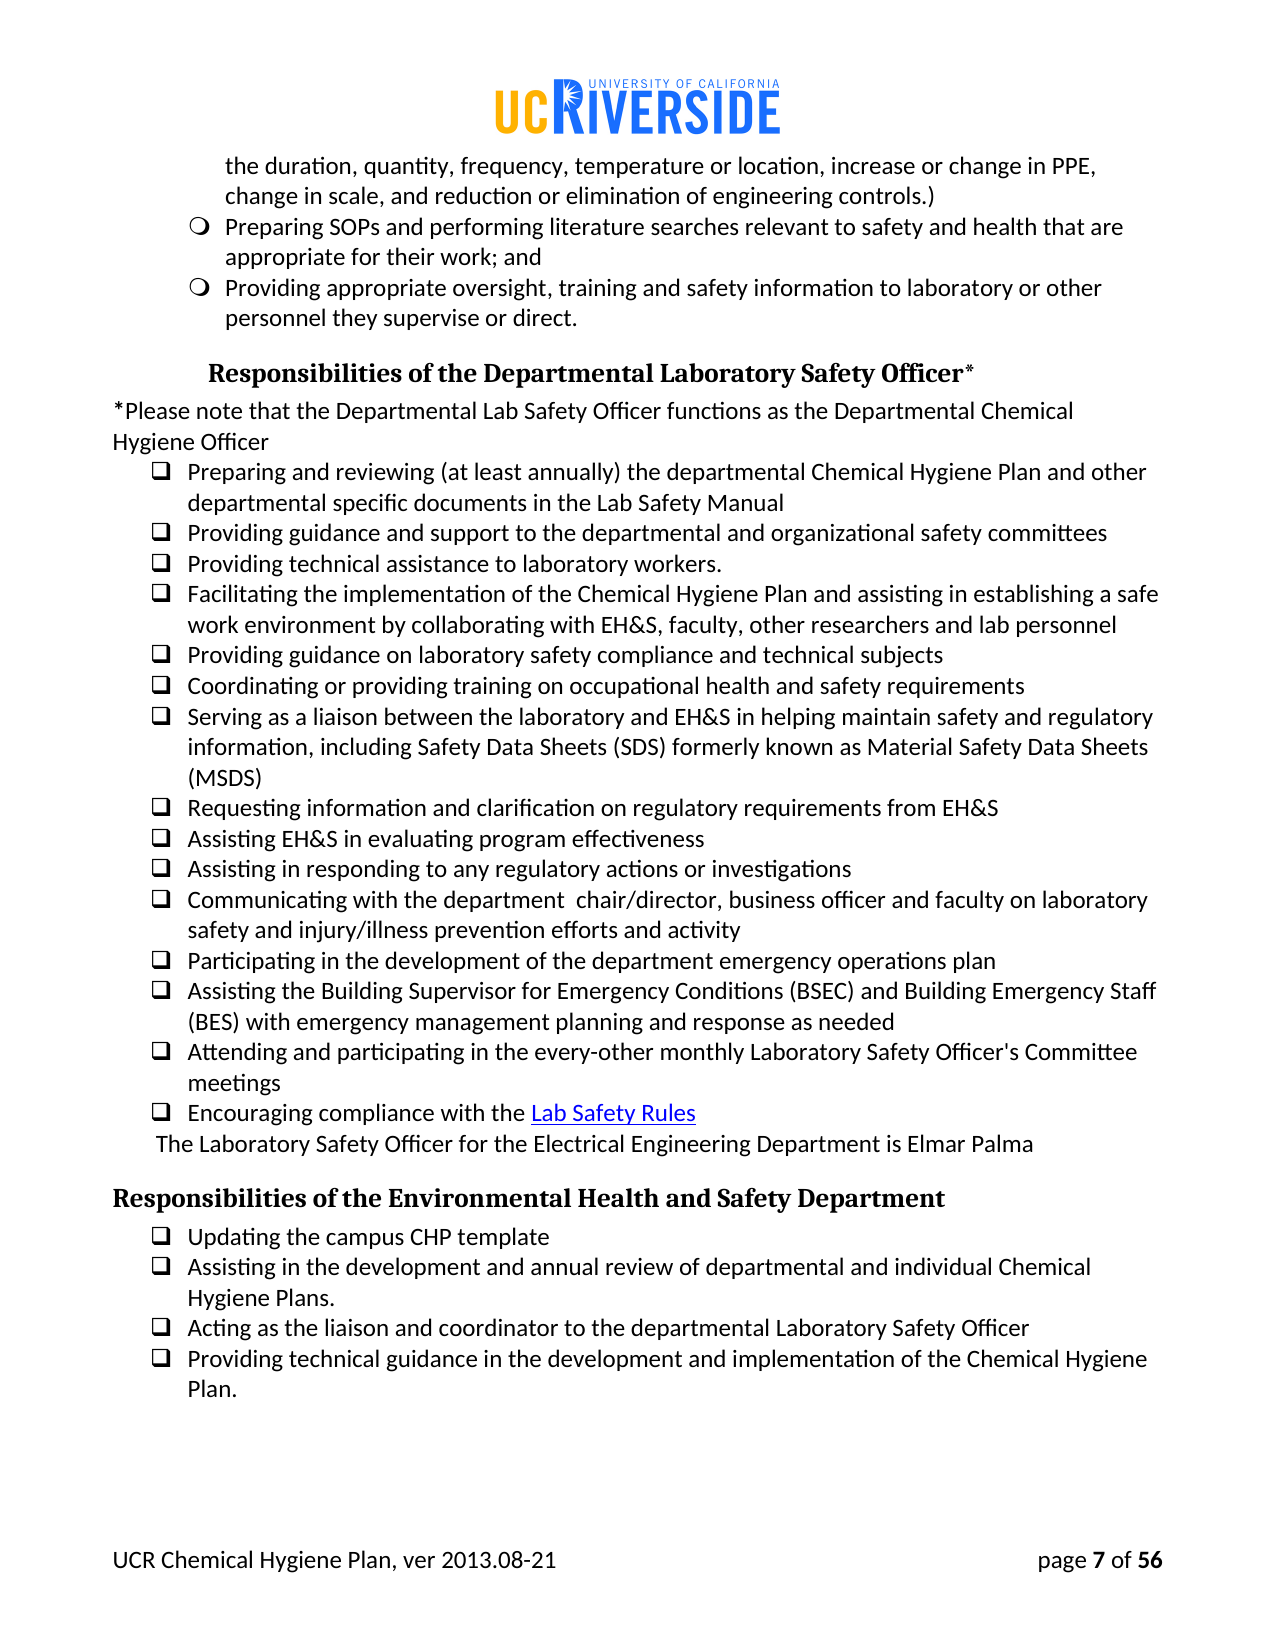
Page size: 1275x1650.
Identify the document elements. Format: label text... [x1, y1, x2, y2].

list Serving as a liaison between the laboratory and EH&S in helping maintain safety and regulatory information, including Safety Data Sheets (SDS) formerly known as Material Safety Data Sheets (MSDS) [150, 701, 1162, 792]
subtitle Responsibilities of the Departmental Laboratory Safety Officer* [112, 358, 1162, 389]
list Updating the campus CHP template [150, 1221, 1162, 1251]
list Preparing and reviewing (at least annually) the departmental Chemical Hygiene Plan and other departmental specific documents in the Lab Safety Manual [150, 457, 1162, 518]
picture [487, 75, 788, 139]
text *Please note that the Departmental Lab Safety Officer functions as the Departmental Chemical Hygiene Officer [112, 396, 1162, 457]
list Coordinating or providing training on occupational health and safety requirements [150, 670, 1162, 701]
list Providing guidance and support to the departmental and organizational safety committees [150, 518, 1162, 548]
list Assisting in the development and annual review of departmental and individual Chemical Hygiene Plans. [150, 1251, 1162, 1312]
list Providing guidance on laboratory safety compliance and technical subjects [150, 640, 1162, 670]
list Assisting EH&S in evaluating program effectiveness [150, 823, 1162, 853]
text The Laboratory Safety Officer for the Electrical Engineering Department is Elmar Palma [150, 1128, 1162, 1158]
list Communicating with the department chair/director, business officer and faculty on laboratory safety and injury/illness prevention efforts and activity [150, 884, 1162, 945]
list Participating in the development of the department emergency operations plan [150, 945, 1162, 975]
list Providing technical guidance in the development and implementation of the Chemical Hygiene Plan. [150, 1343, 1162, 1404]
list Providing appropriate oversight, training and safety information to laboratory or other personnel they supervise or direct. [187, 272, 1162, 333]
list Providing technical assistance to laboratory workers. [150, 548, 1162, 579]
list Attending and participating in the every-other monthly Laboratory Safety Officer's Committee meetings [150, 1036, 1162, 1097]
subtitle Responsibilities of the Environmental Health and Safety Department [112, 1183, 1162, 1215]
list Preparing SOPs and performing literature searches relevant to safety and health that are appropriate for their work; and [187, 211, 1162, 272]
list Assisting the Building Supervisor for Emergency Conditions (BSEC) and Building Emergency Staff (BES) with emergency management planning and response as needed [150, 975, 1162, 1036]
list Facilitating the implementation of the Chemical Hygiene Plan and assisting in establishing a safe work environment by collaborating with EH&S, faculty, other researchers and lab personnel [150, 579, 1162, 640]
list Assisting in responding to any regulatory actions or investigations [150, 853, 1162, 884]
list Acting as the liaison and coordinator to the departmental Laboratory Safety Officer [150, 1312, 1162, 1343]
list Encouraging compliance with the Lab Safety Rules [150, 1097, 1162, 1128]
list Requesting information and clarification on regulatory requirements from EH&S [150, 792, 1162, 823]
